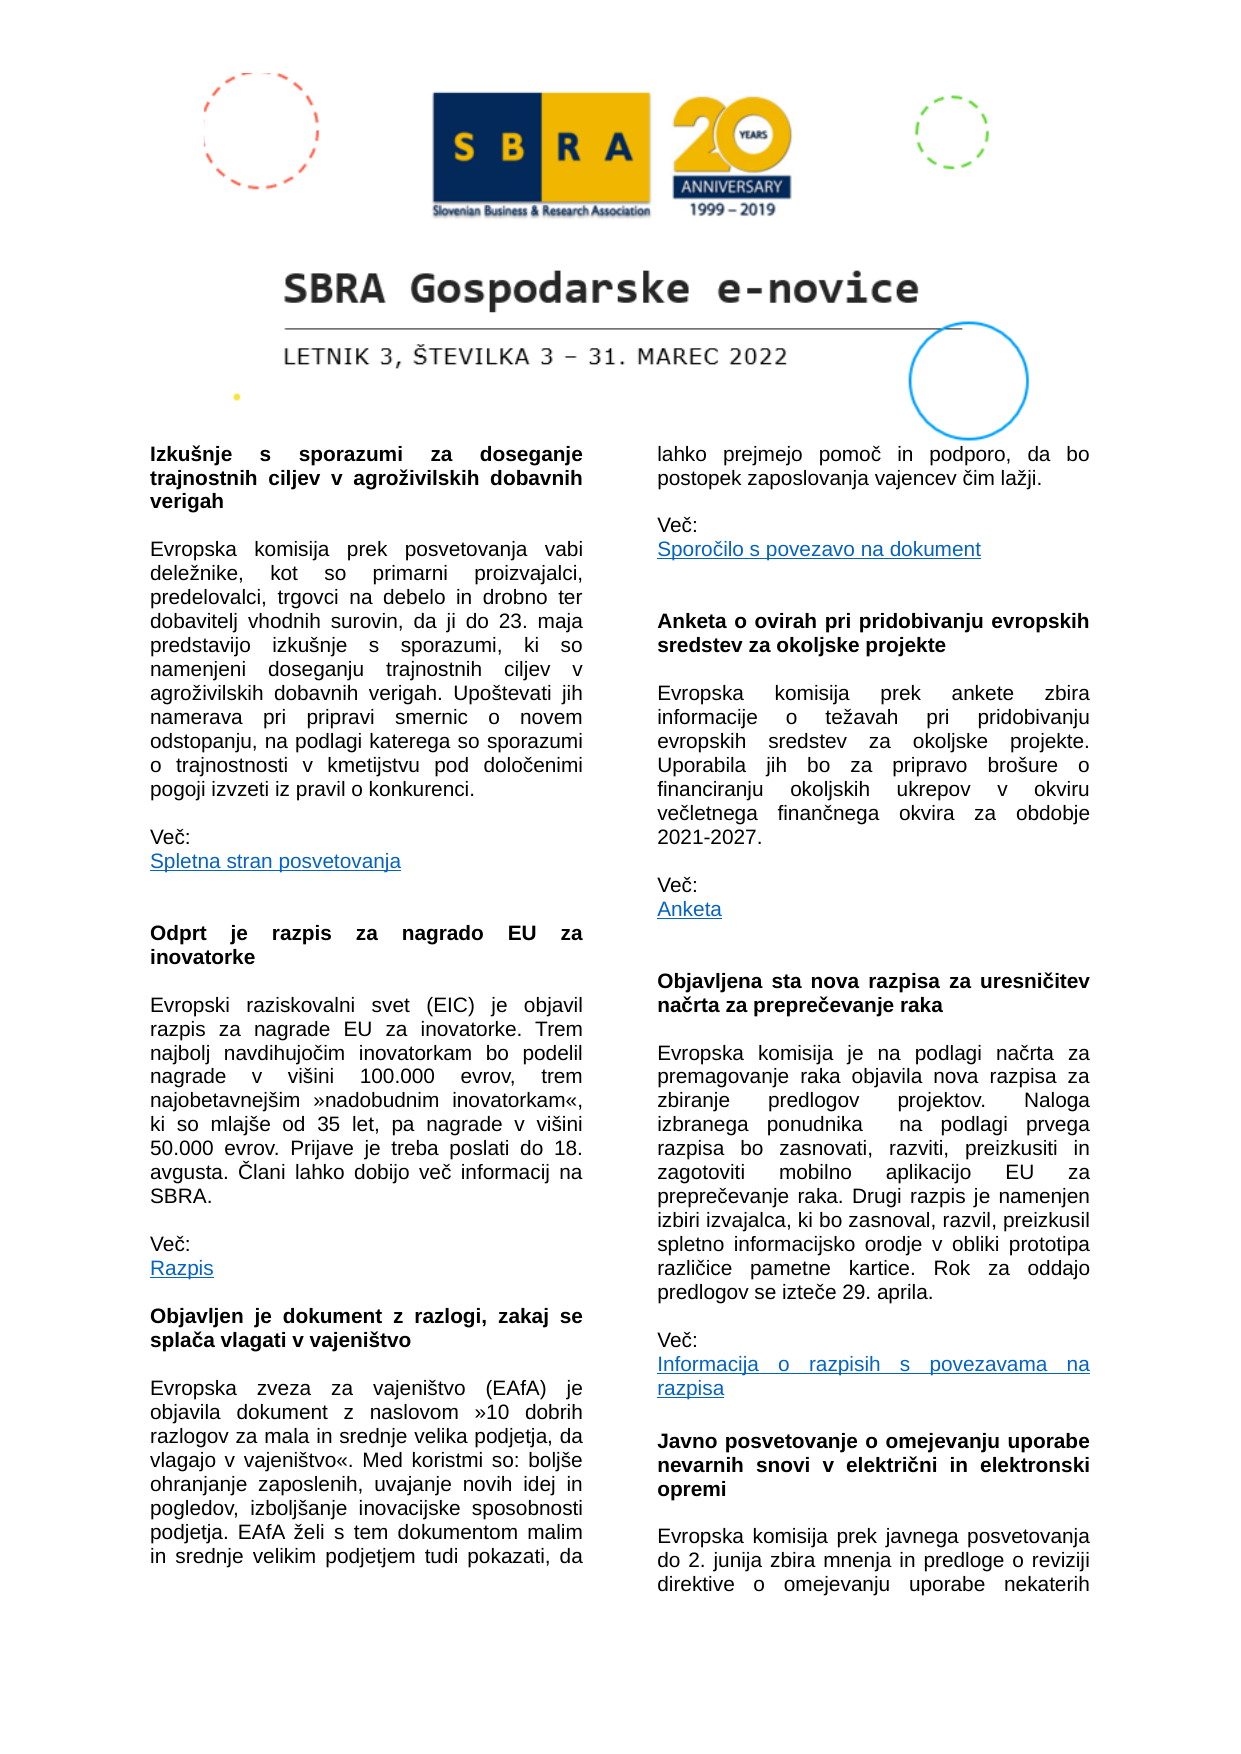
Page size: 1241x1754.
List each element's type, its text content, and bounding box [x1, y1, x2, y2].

text Evropska zveza za vajeništvo (EAfA) je objavila dokument z naslovom »10 dobrih razlogov za mala in srednje velika podjetja, da vlagajo v vajeništvo«. Med koristmi so: boljše ohranjanje zaposlenih, uvajanje novih idej in pogledov, izboljšanje inovacijske sposobnosti podjetja. EAfA želi s tem dokumentom malim in srednje velikim podjetjem tudi pokazati, da lahko prejmejo pomoč in podporo, da bo postopek zaposlovanja vajencev čim lažji. [150, 1376, 583, 1567]
text Objavljen je dokument z razlogi, zakaj se splača vlagati v vajeništvo [150, 1304, 583, 1352]
text Informacija o razpisih s povezavama na razpisa [657, 1352, 1090, 1373]
text Evropska komisija prek posvetovanja vabi deležnike, kot so primarni proizvajalci, predelovalci, trgovci na debelo in drobno ter dobavitelj vhodnih surovin, da ji do 23. maja predstavijo izkušnje s sporazumi, ki so namenjeni doseganju trajnostnih ciljev v agroživilskih dobavnih verigah. Upoštevati jih namerava pri pripravi smernic o novem odstopanju, na podlagi katerega so sporazumi o trajnostnosti v kmetijstvu pod določenimi pogoji izvzeti iz pravil o konkurenci. [150, 537, 583, 801]
text Več: [150, 1232, 583, 1256]
text Odprt je razpis za nagrado EU za inovatorke [150, 921, 583, 968]
picture [203, 73, 1037, 442]
text Več: [657, 513, 1090, 537]
text Izkušnje s sporazumi za doseganje trajnostnih ciljev v agroživilskih dobavnih verigah [150, 441, 583, 513]
text Evropska komisija je na podlagi načrta za premagovanje raka objavila nova razpisa za zbiranje predlogov projektov. Naloga izbranega ponudnika na podlagi prvega razpisa bo zasnovati, razviti, preizkusiti in zagotoviti mobilno aplikacijo EU za preprečevanje raka. Drugi razpis je namenjen izbiri izvajalca, ki bo zasnoval, razvil, preizkusil spletno informacijsko orodje v obliki prototipa različice pametne kartice. Rok za oddajo predlogov se izteče 29. aprila. [657, 1040, 1090, 1304]
text Javno posvetovanje o omejevanju uporabe nevarnih snovi v električni in elektronski opremi [657, 1428, 1090, 1500]
text Sporočilo s povezavo na dokument [657, 537, 1090, 561]
text Evropska komisija prek ankete zbira informacije o težavah pri pridobivanju evropskih sredstev za okoljske projekte. Uporabila jih bo za pripravo brošure o financiranju okoljskih ukrepov v okviru večletnega finančnega okvira za obdobje 2021-2027. [657, 681, 1090, 849]
text Evropski raziskovalni svet (EIC) je objavil razpis za nagrade EU za inovatorke. Trem najbolj navdihujočim inovatorkam bo podelil nagrade v višini 100.000 evrov, trem najobetavnejšim »nadobudnim inovatorkam«, ki so mlajše od 35 let, pa nagrade v višini 50.000 evrov. Prijave je treba poslati do 18. avgusta. Člani lahko dobijo več informacij na SBRA. [150, 992, 583, 1208]
text Več: [150, 825, 583, 849]
text Anketa o ovirah pri pridobivanju evropskih sredstev za okoljske projekte [657, 609, 1090, 657]
text Več: [657, 873, 1090, 897]
text Spletna stran posvetovanja [150, 849, 583, 873]
text Več: [657, 1328, 1090, 1352]
text Informacija o razpisih s povezavama na razpisa [657, 1374, 1090, 1400]
text Razpis [150, 1256, 583, 1280]
text Objavljena sta nova razpisa za uresničitev načrta za preprečevanje raka [657, 968, 1090, 1016]
text Anketa [657, 897, 1090, 921]
